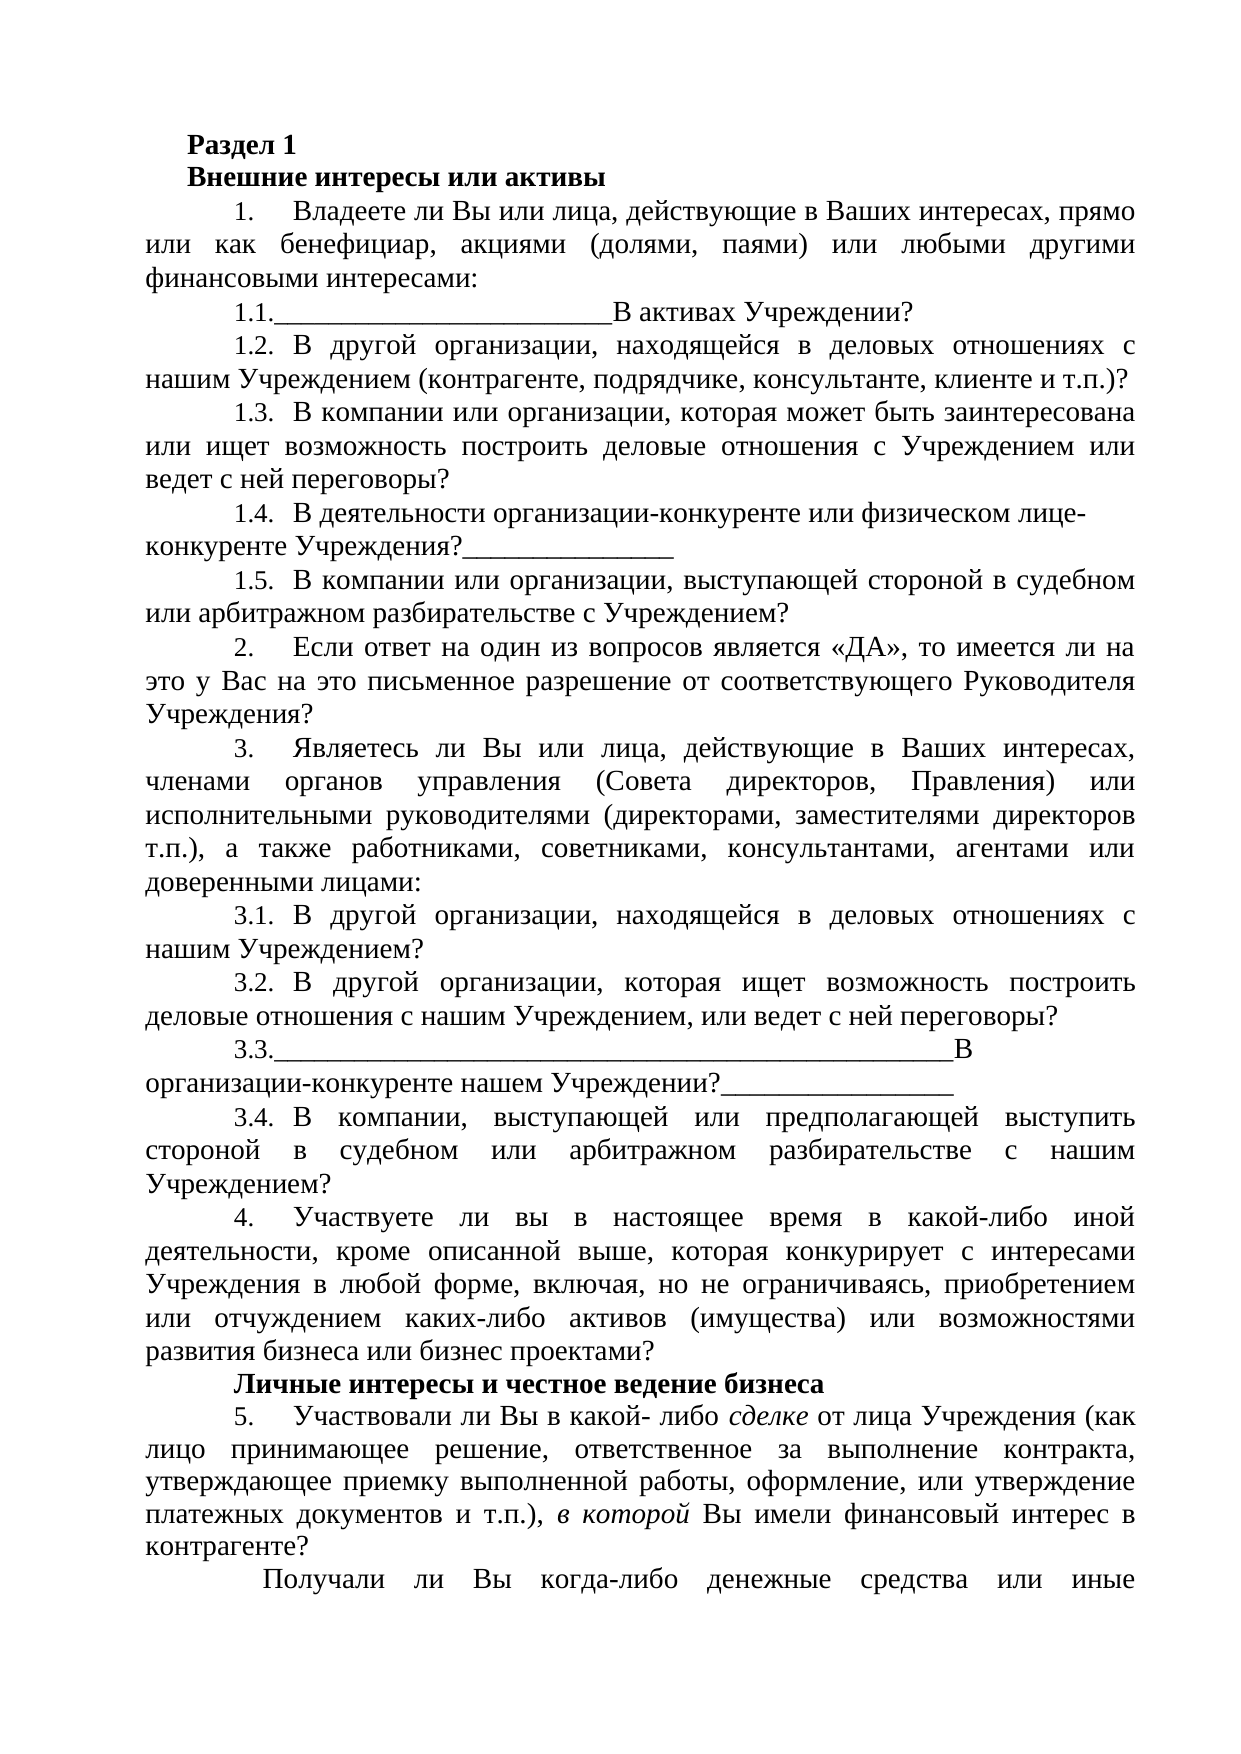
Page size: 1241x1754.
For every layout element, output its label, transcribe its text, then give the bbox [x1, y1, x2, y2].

list В компании, выступающей или предполагающей выступить стороной в судебном или арбитражном разбирательстве с нашим Учреждением? [145, 1099, 1136, 1199]
list Участвовали ли Вы в какой- либо сделке от лица Учреждения (как лицо принимающее решение, ответственное за выполнение контракта, утверждающее приемку выполненной работы, оформление, или утверждение платежных документов и т.п.), в которой Вы имели финансовый интерес в контрагенте? [145, 1399, 1136, 1562]
list Являетесь ли Вы или лица, действующие в Ваших интересах, членами органов управления (Совета директоров, Правления) или исполнительными руководителями (директорами, заместителями директоров т.п.), а также работниками, советниками, консультантами, агентами или доверенными лицами: [145, 730, 1136, 897]
text Личные интересы и честное ведение бизнеса [145, 1367, 1136, 1399]
list В организации-конкуренте нашем Учреждении? [145, 1032, 1136, 1099]
list Участвуете ли вы в настоящее время в какой-либо иной деятельности, кроме описанной выше, которая конкурирует с интересами Учреждения в любой форме, включая, но не ограничиваясь, приобретением или отчуждением каких-либо активов (имущества) или возможностями развития бизнеса или бизнес проектами? [145, 1199, 1136, 1367]
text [145, 1562, 1136, 1594]
list В компании или организации, которая может быть заинтересована или ищет возможность построить деловые отношения с Учреждением или ведет с ней переговоры? [145, 394, 1136, 495]
list В другой организации, которая ищет возможность построить деловые отношения с нашим Учреждением, или ведет с ней переговоры? [145, 964, 1136, 1032]
text конкуренте Учреждения? [145, 528, 1136, 562]
text Внешние интересы или активы [187, 161, 1136, 193]
list В другой организации, находящейся в деловых отношениях с нашим Учреждением? [145, 897, 1136, 964]
text Раздел 1 [187, 129, 1136, 161]
list В деятельности организации-конкуренте или физическом лице- [145, 495, 1136, 528]
list В активах Учреждении? [145, 294, 1136, 327]
list В другой организации, находящейся в деловых отношениях с нашим Учреждением (контрагенте, подрядчике, консультанте, клиенте и т.п.)? [145, 327, 1136, 394]
list Если ответ на один из вопросов является «ДА», то имеется ли на это у Вас на это письменное разрешение от соответствующего Руководителя Учреждения? [145, 629, 1136, 730]
list В компании или организации, выступающей стороной в судебном или арбитражном разбирательстве с Учреждением? [145, 562, 1136, 629]
list Владеете ли Вы или лица, действующие в Ваших интересах, прямо или как бенефициар, акциями (долями, паями) или любыми другими финансовыми интересами: [145, 193, 1136, 294]
